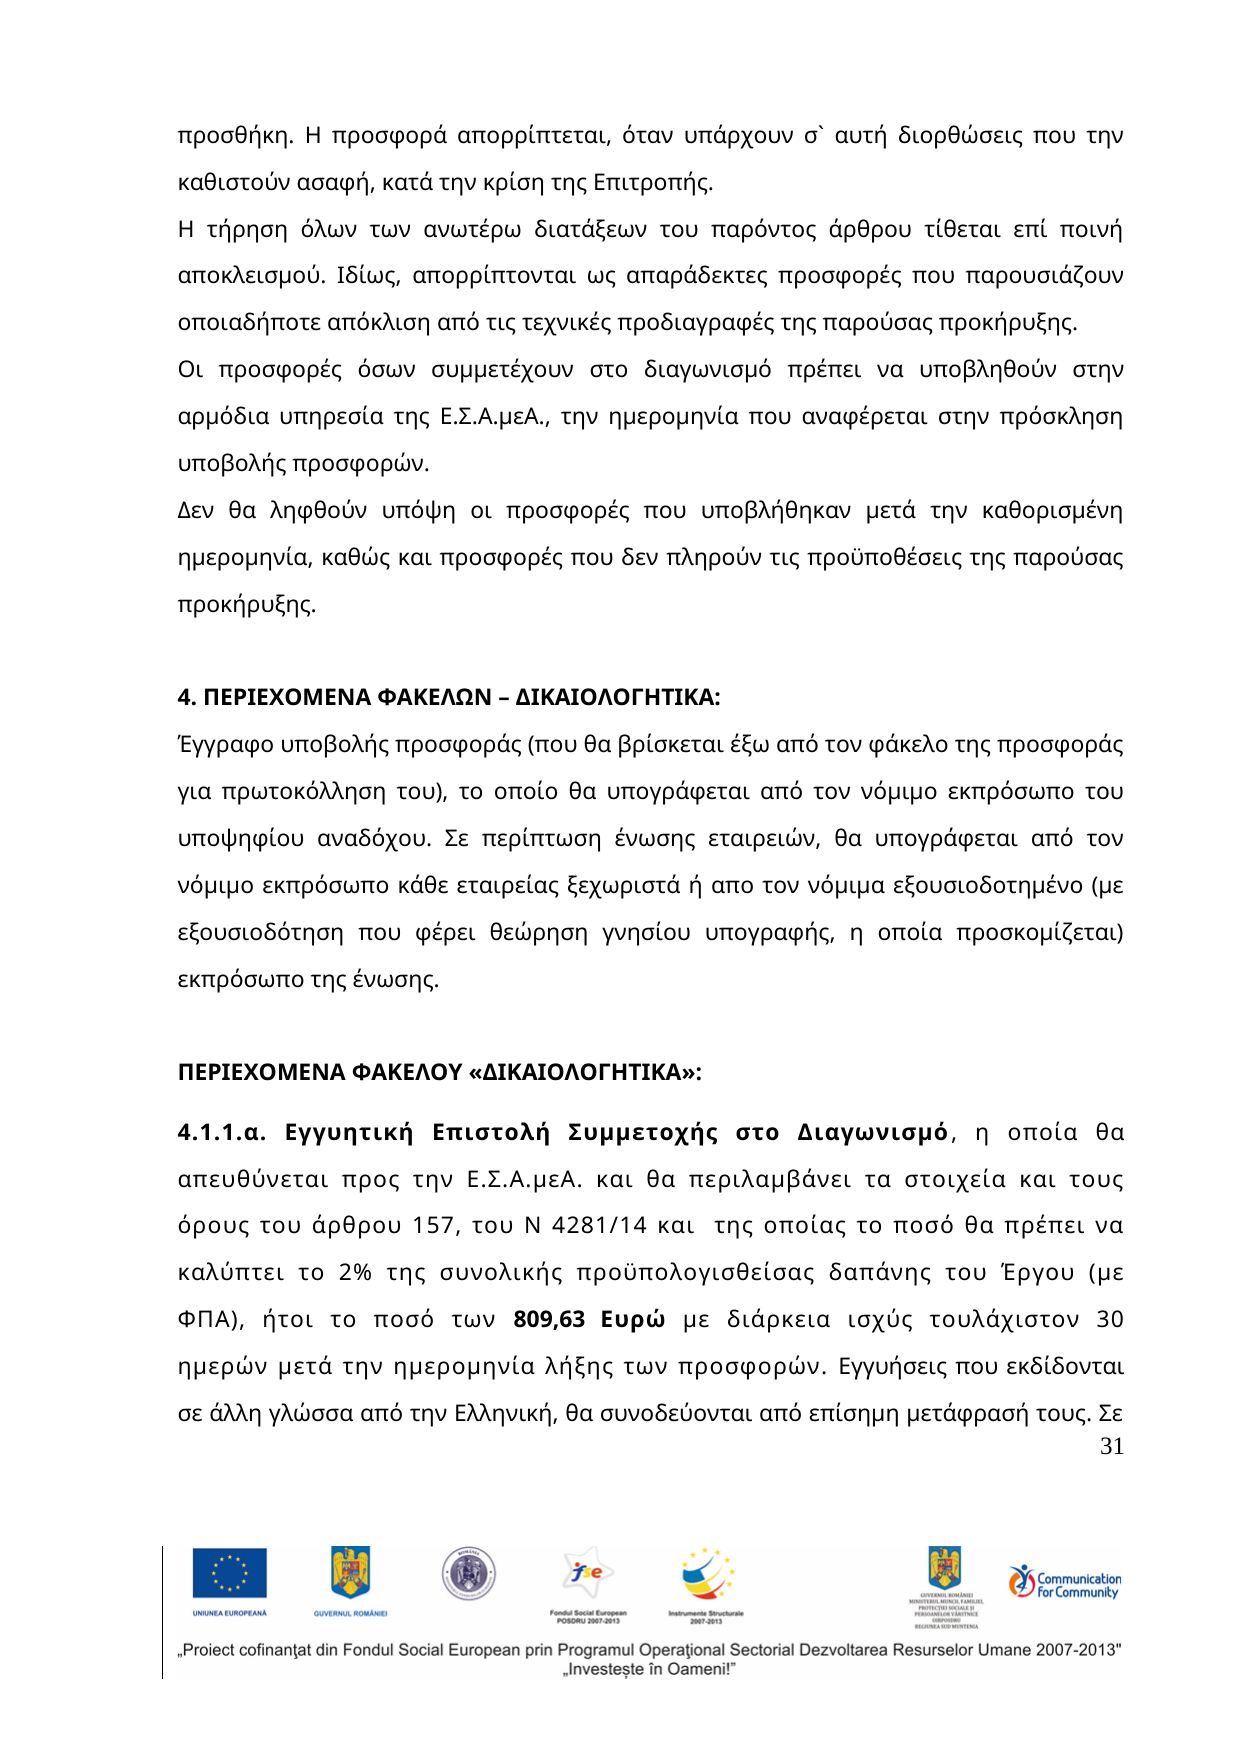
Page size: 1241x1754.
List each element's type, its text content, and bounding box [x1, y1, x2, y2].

text Έγγραφο υποβολής προσφοράς (που θα βρίσκεται έξω από τον φάκελο της προσφοράς για πρωτοκόλληση του), το οποίο θα υπογράφεται από τον νόμιμο εκπρόσωπο του υποψηφίου αναδόχου. Σε περίπτωση ένωσης εταιρειών, θα υπογράφεται από τον νόμιμο εκπρόσωπο κάθε εταιρείας ξεχωριστά ή απο τον νόμιμα εξουσιοδοτημένο (με εξουσιοδότηση που φέρει θεώρηση γνησίου υπογραφής, η οποία προσκομίζεται) εκπρόσωπο της ένωσης. [177, 728, 1125, 994]
text 4. ΠΕΡΙΕΧΟΜΕΝΑ ΦΑΚΕΛΩΝ – ΔΙΚΑΙΟΛΟΓΗΤΙΚΑ: [177, 681, 1125, 712]
text Η τήρηση όλων των ανωτέρω διατάξεων του παρόντος άρθρου τίθεται επί ποινή αποκλεισμού. Ιδίως, απορρίπτονται ως απαράδεκτες προσφορές που παρουσιάζουν οποιαδήποτε απόκλιση από τις τεχνικές προδιαγραφές της παρούσας προκήρυξης. [177, 212, 1125, 337]
text Οι προσφορές όσων συμμετέχουν στο διαγωνισμό πρέπει να υποβληθούν στην αρμόδια υπηρεσία της Ε.Σ.Α.μεΑ., την ημερομηνία που αναφέρεται στην πρόσκληση υποβολής προσφορών. [177, 353, 1125, 478]
text Δεν θα ληφθούν υπόψη οι προσφορές που υποβλήθηκαν μετά την καθορισμένη ημερομηνία, καθώς και προσφορές που δεν πληρούν τις προϋποθέσεις της παρούσας προκήρυξης. [177, 494, 1125, 619]
text ΠΕΡΙΕΧΟΜΕΝΑ ΦΑΚΕΛΟΥ «ΔΙΚΑΙΟΛΟΓΗΤΙΚΑ»: [177, 1056, 1125, 1087]
picture [177, 1546, 1122, 1679]
